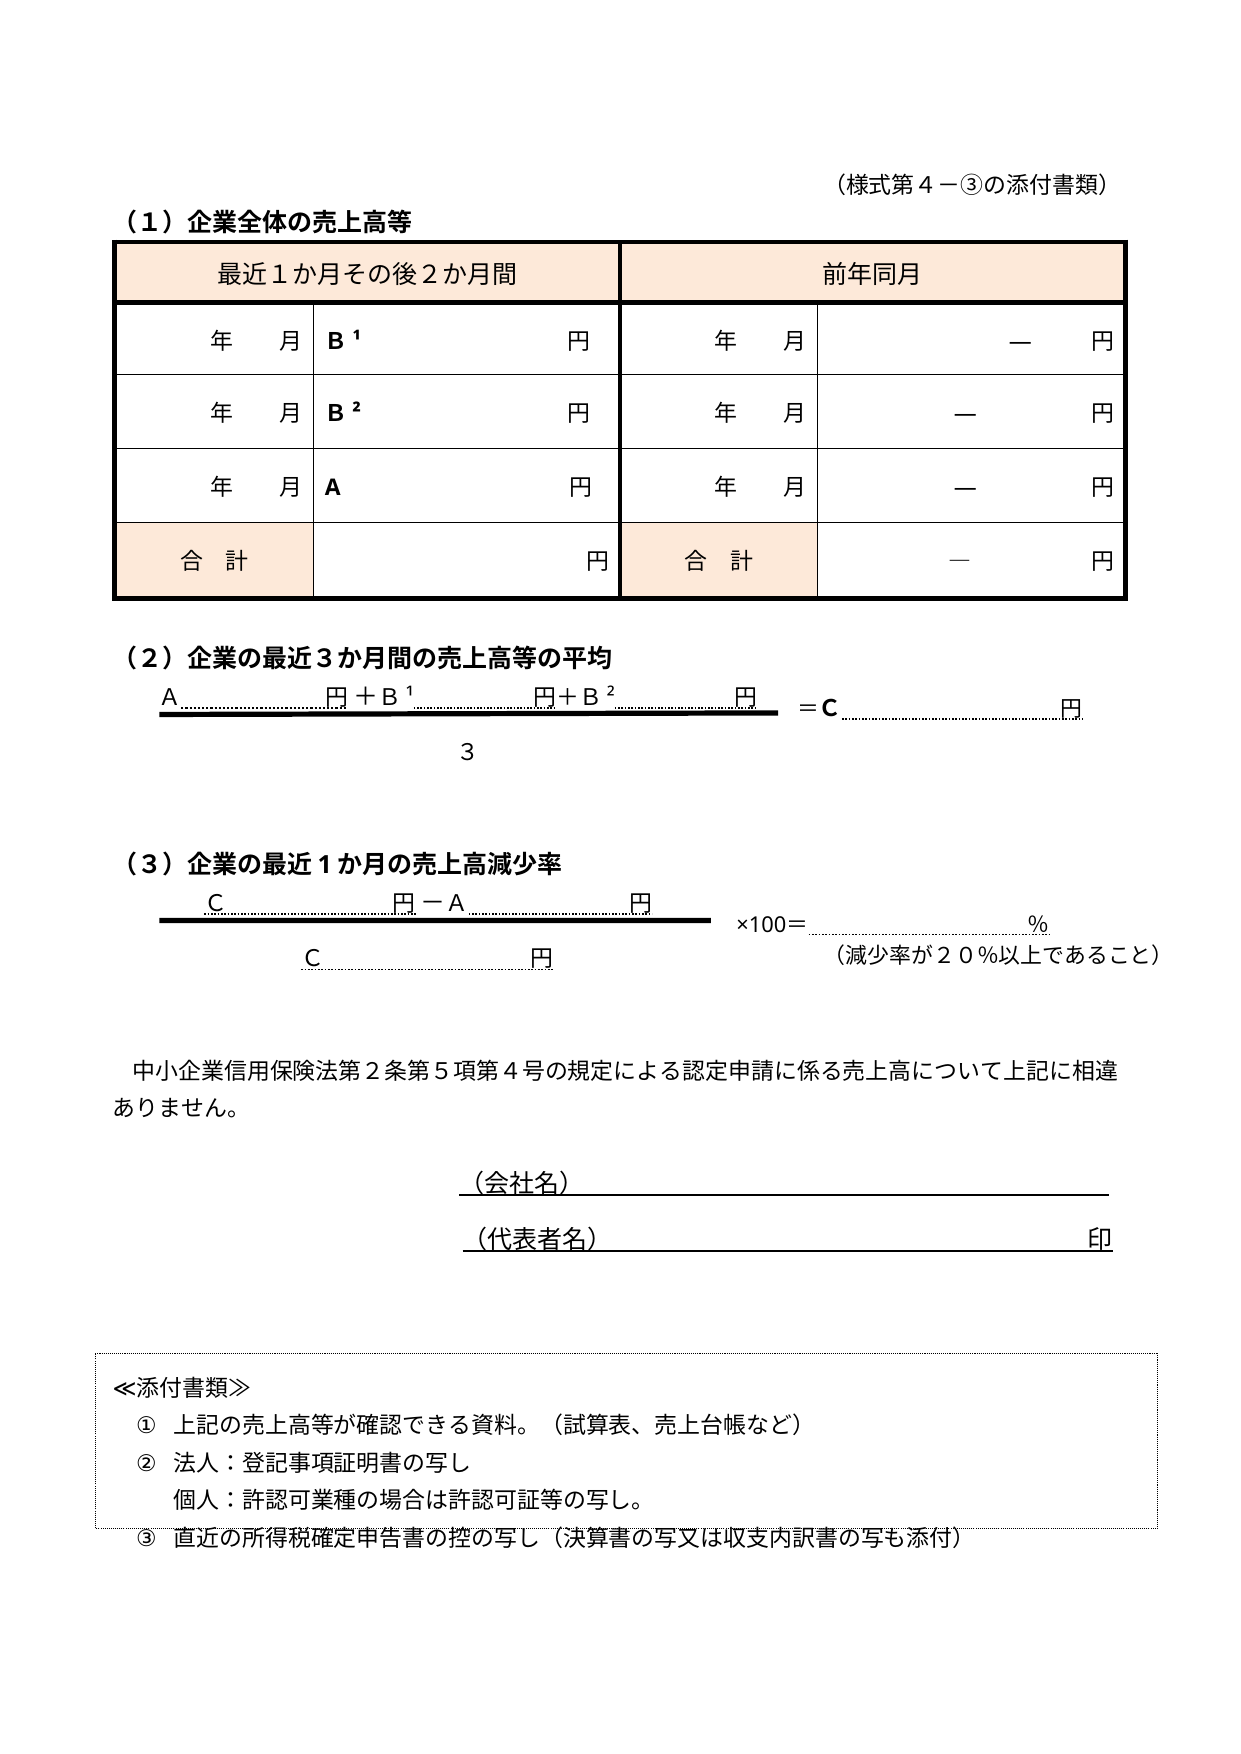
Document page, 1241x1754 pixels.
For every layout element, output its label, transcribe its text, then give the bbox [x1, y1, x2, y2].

table_cell 年 月 [117, 305, 313, 374]
table_cell 年 月 [622, 375, 817, 448]
list 直近の所得税確定申告書の控の写し（決算書の写又は収支内訳書の写も添付） [136, 1517, 1128, 1555]
text （様式第４－③の添付書類） [112, 164, 1128, 202]
table_cell Ｂ¹ 円 [314, 305, 618, 374]
text 中小企業信用保険法第２条第５項第４号の規定による認定申請に係る売上高について上記に相違ありません。 [112, 1050, 1128, 1125]
table_cell ― 円 [818, 523, 1123, 596]
list 法人：登記事項証明書の写し [136, 1442, 1128, 1480]
table_cell 年 月 [622, 449, 817, 522]
text Ｃ 円 －Ａ 円 [112, 882, 1128, 919]
table_cell ― 円 [818, 449, 1123, 522]
text ３ [112, 732, 1128, 769]
table_cell Ｂ² 円 [314, 375, 618, 448]
text Ｃ 円 [112, 938, 736, 975]
table_cell 年 月 [117, 375, 313, 448]
table_cell ― 円 [818, 305, 1123, 374]
table_header 前年同月 [622, 244, 1123, 300]
text （代表者名） 印 [112, 1218, 1128, 1256]
table_cell ― 円 [818, 375, 1123, 448]
text （３）企業の最近1か月の売上高減少率 [112, 844, 1128, 882]
table_cell 円 [314, 523, 618, 596]
list 個人：許認可業種の場合は許認可証等の写し。 [173, 1480, 1128, 1517]
text （１）企業全体の売上高等 [112, 202, 1128, 239]
table_cell A 円 [314, 449, 618, 522]
table_cell 年 月 [622, 305, 817, 374]
table_cell 年 月 [117, 449, 313, 522]
table_cell 合 計 [622, 523, 817, 596]
text （会社名） [112, 1163, 1128, 1200]
text Ａ 円 ＋Ｂ¹ 円＋Ｂ² 円 [112, 675, 1128, 713]
text （２）企業の最近３か月間の売上高等の平均 [112, 638, 1128, 675]
table_header 最近１か月その後２か月間 [117, 244, 618, 300]
table_cell 合 計 [117, 523, 313, 596]
text ≪添付書類≫ [112, 1367, 1128, 1405]
list 上記の売上高等が確認できる資料。（試算表、売上台帳など） [136, 1405, 1128, 1442]
